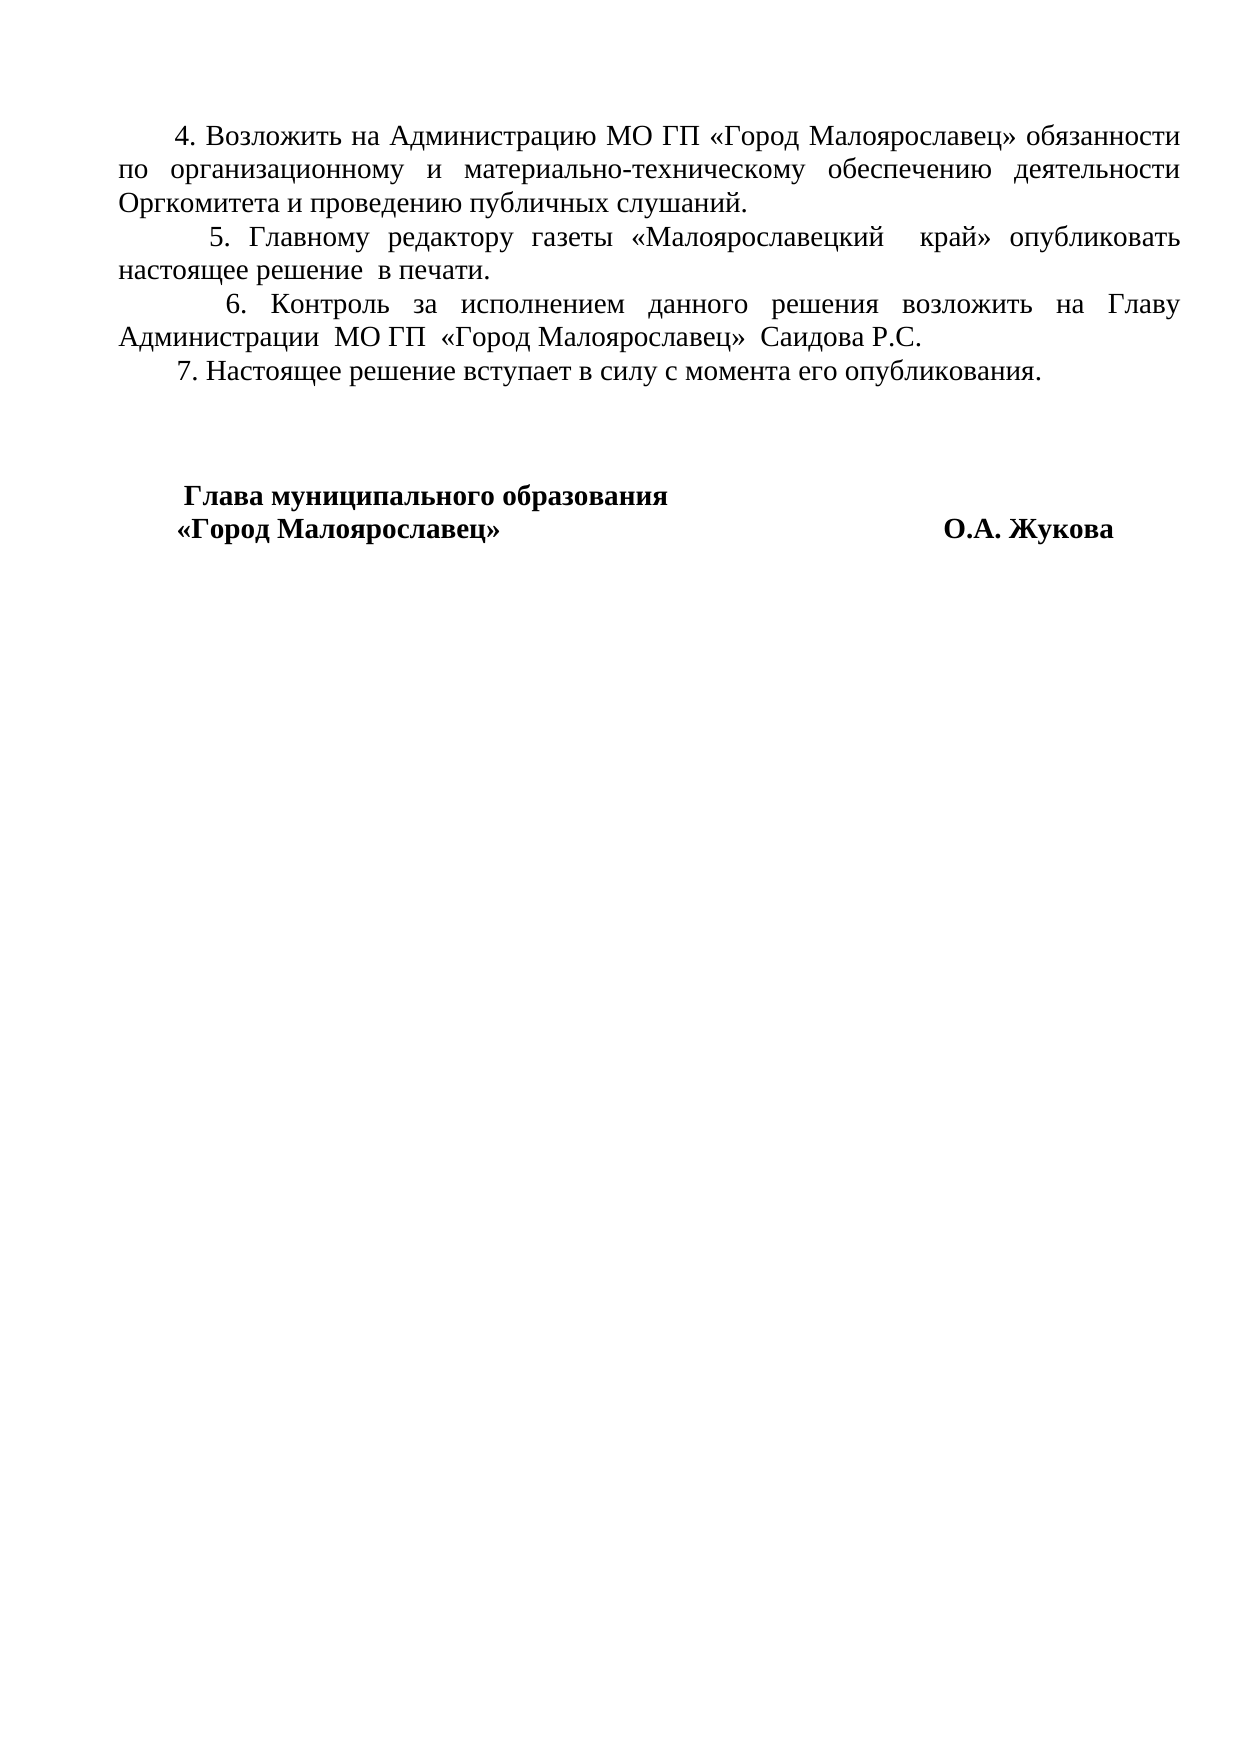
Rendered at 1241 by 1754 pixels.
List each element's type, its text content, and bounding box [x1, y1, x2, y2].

text 4. Возложить на Администрацию МО ГП «Город Малоярославец» обязанности по организационному и материально-техническому обеспечению деятельности Оргкомитета и проведению публичных слушаний. [118, 118, 1181, 219]
text 5. Главному редактору газеты «Малоярославецкий край» опубликовать настоящее решение в печати. [118, 219, 1181, 286]
text 7. Настоящее решение вступает в силу с момента его опубликования. [118, 353, 1181, 386]
subtitle «Город Малоярославец» О.А. Жукова [118, 511, 1181, 545]
subtitle Глава муниципального образования [118, 478, 1181, 511]
text 6. Контроль за исполнением данного решения возложить на Главу Администрации МО ГП «Город Малоярославец» Саидова Р.С. [118, 286, 1181, 353]
